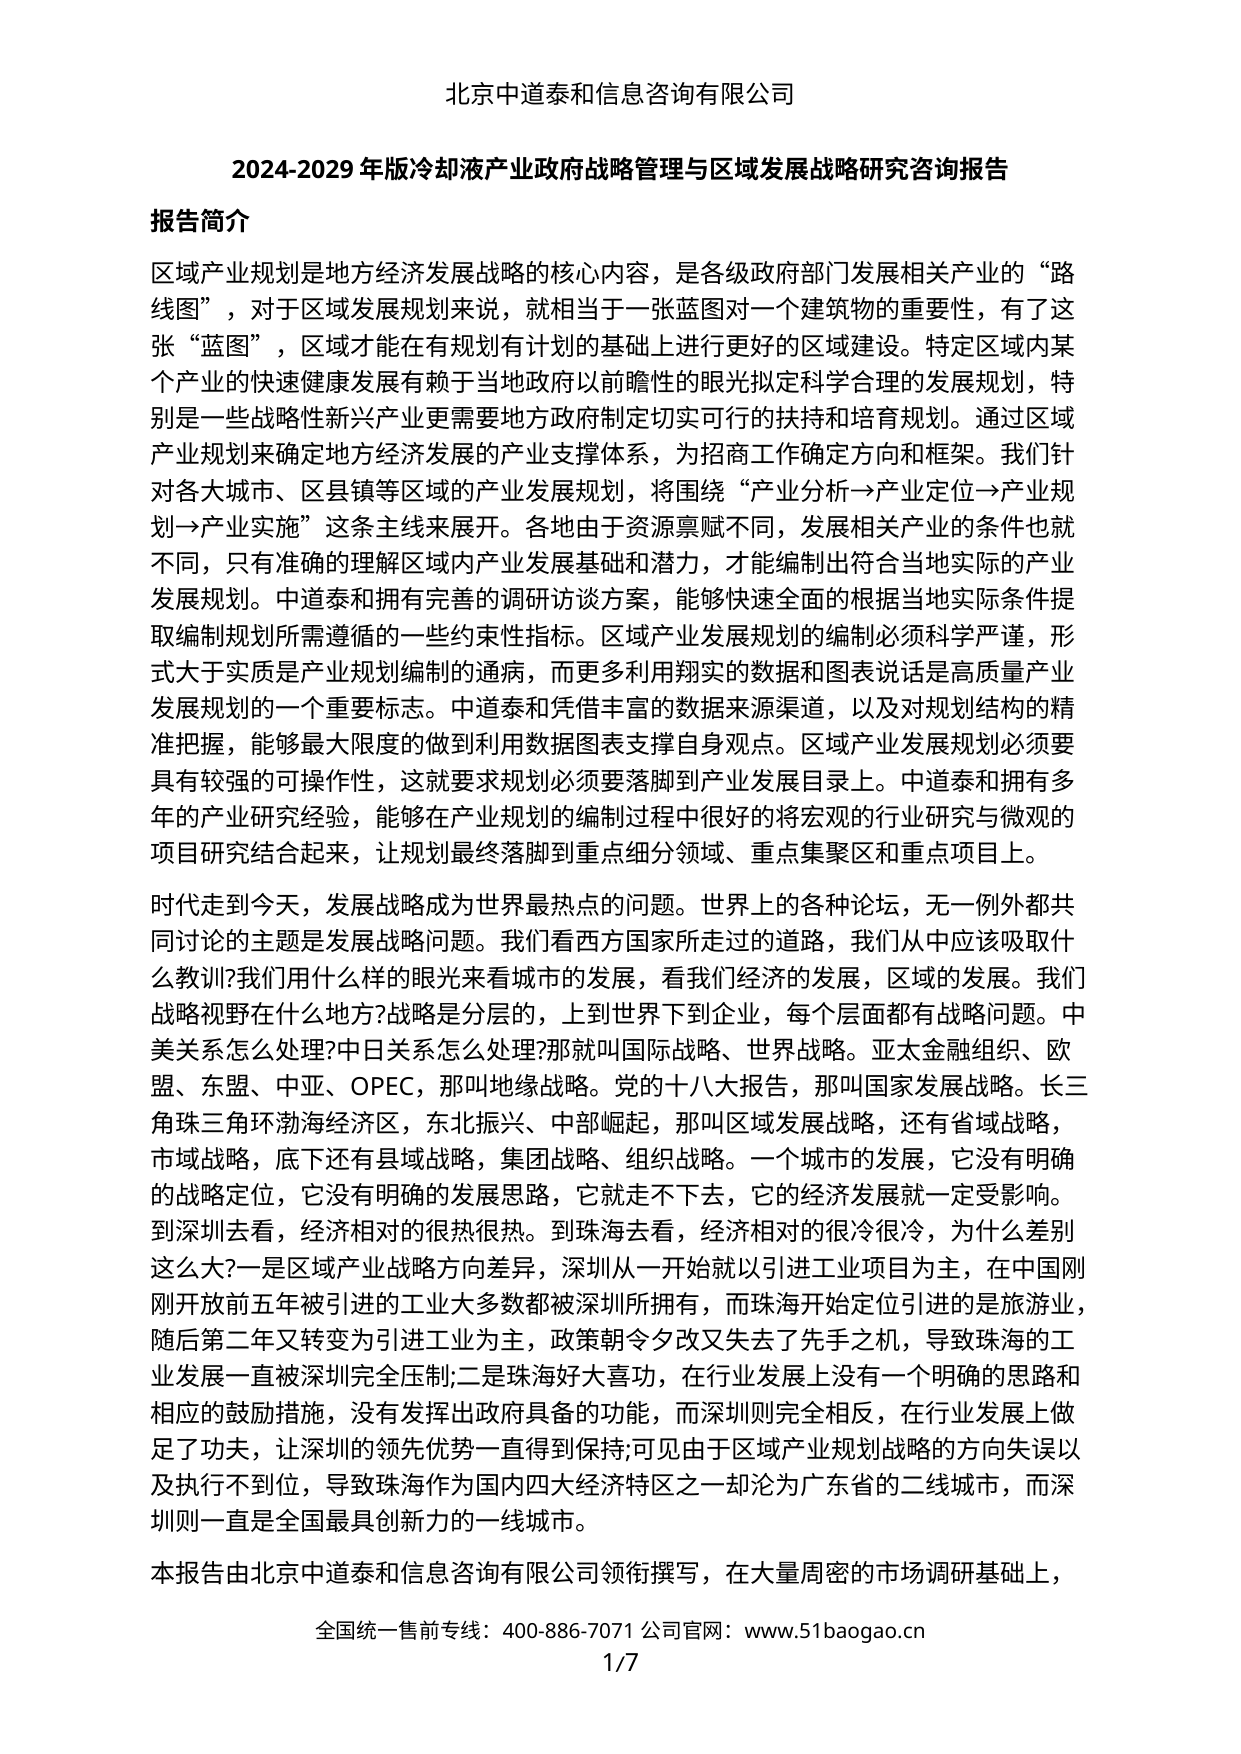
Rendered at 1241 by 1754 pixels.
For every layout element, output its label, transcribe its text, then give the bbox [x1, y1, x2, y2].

text 2024-2029年版冷却液产业政府战略管理与区域发展战略研究咨询报告 [150, 150, 1090, 186]
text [150, 1554, 1090, 1590]
text 报告简介 [150, 202, 1090, 238]
text 区域产业规划是地方经济发展战略的核心内容，是各级政府部门发展相关产业的“路线图”，对于区域发展规划来说，就相当于一张蓝图对一个建筑物的重要性，有了这张“蓝图”，区域才能在有规划有计划的基础上进行更好的区域建设。特定区域内某个产业的快速健康发展有赖于当地政府以前瞻性的眼光拟定科学合理的发展规划，特别是一些战略性新兴产业更需要地方政府制定切实可行的扶持和培育规划。通过区域产业规划来确定地方经济发展的产业支撑体系，为招商工作确定方向和框架。我们针对各大城市、区县镇等区域的产业发展规划，将围绕“产业分析→产业定位→产业规划→产业实施”这条主线来展开。各地由于资源禀赋不同，发展相关产业的条件也就不同，只有准确的理解区域内产业发展基础和潜力，才能编制出符合当地实际的产业发展规划。中道泰和拥有完善的调研访谈方案，能够快速全面的根据当地实际条件提取编制规划所需遵循的一些约束性指标。区域产业发展规划的编制必须科学严谨，形式大于实质是产业规划编制的通病，而更多利用翔实的数据和图表说话是高质量产业发展规划的一个重要标志。中道泰和凭借丰富的数据来源渠道，以及对规划结构的精准把握，能够最大限度的做到利用数据图表支撑自身观点。区域产业发展规划必须要具有较强的可操作性，这就要求规划必须要落脚到产业发展目录上。中道泰和拥有多年的产业研究经验，能够在产业规划的编制过程中很好的将宏观的行业研究与微观的项目研究结合起来，让规划最终落脚到重点细分领域、重点集聚区和重点项目上。 [150, 254, 1090, 870]
text 时代走到今天，发展战略成为世界最热点的问题。世界上的各种论坛，无一例外都共同讨论的主题是发展战略问题。我们看西方国家所走过的道路，我们从中应该吸取什么教训?我们用什么样的眼光来看城市的发展，看我们经济的发展，区域的发展。我们战略视野在什么地方?战略是分层的，上到世界下到企业，每个层面都有战略问题。中美关系怎么处理?中日关系怎么处理?那就叫国际战略、世界战略。亚太金融组织、欧盟、东盟、中亚、OPEC，那叫地缘战略。党的十八大报告，那叫国家发展战略。长三角珠三角环渤海经济区，东北振兴、中部崛起，那叫区域发展战略，还有省域战略，市域战略，底下还有县域战略，集团战略、组织战略。一个城市的发展，它没有明确的战略定位，它没有明确的发展思路，它就走不下去，它的经济发展就一定受影响。到深圳去看，经济相对的很热很热。到珠海去看，经济相对的很冷很冷，为什么差别这么大?一是区域产业战略方向差异，深圳从一开始就以引进工业项目为主，在中国刚刚开放前五年被引进的工业大多数都被深圳所拥有，而珠海开始定位引进的是旅游业，随后第二年又转变为引进工业为主，政策朝令夕改又失去了先手之机，导致珠海的工业发展一直被深圳完全压制;二是珠海好大喜功，在行业发展上没有一个明确的思路和相应的鼓励措施，没有发挥出政府具备的功能，而深圳则完全相反，在行业发展上做足了功夫，让深圳的领先优势一直得到保持;可见由于区域产业规划战略的方向失误以及执行不到位，导致珠海作为国内四大经济特区之一却沦为广东省的二线城市，而深圳则一直是全国最具创新力的一线城市。 [150, 886, 1090, 1538]
